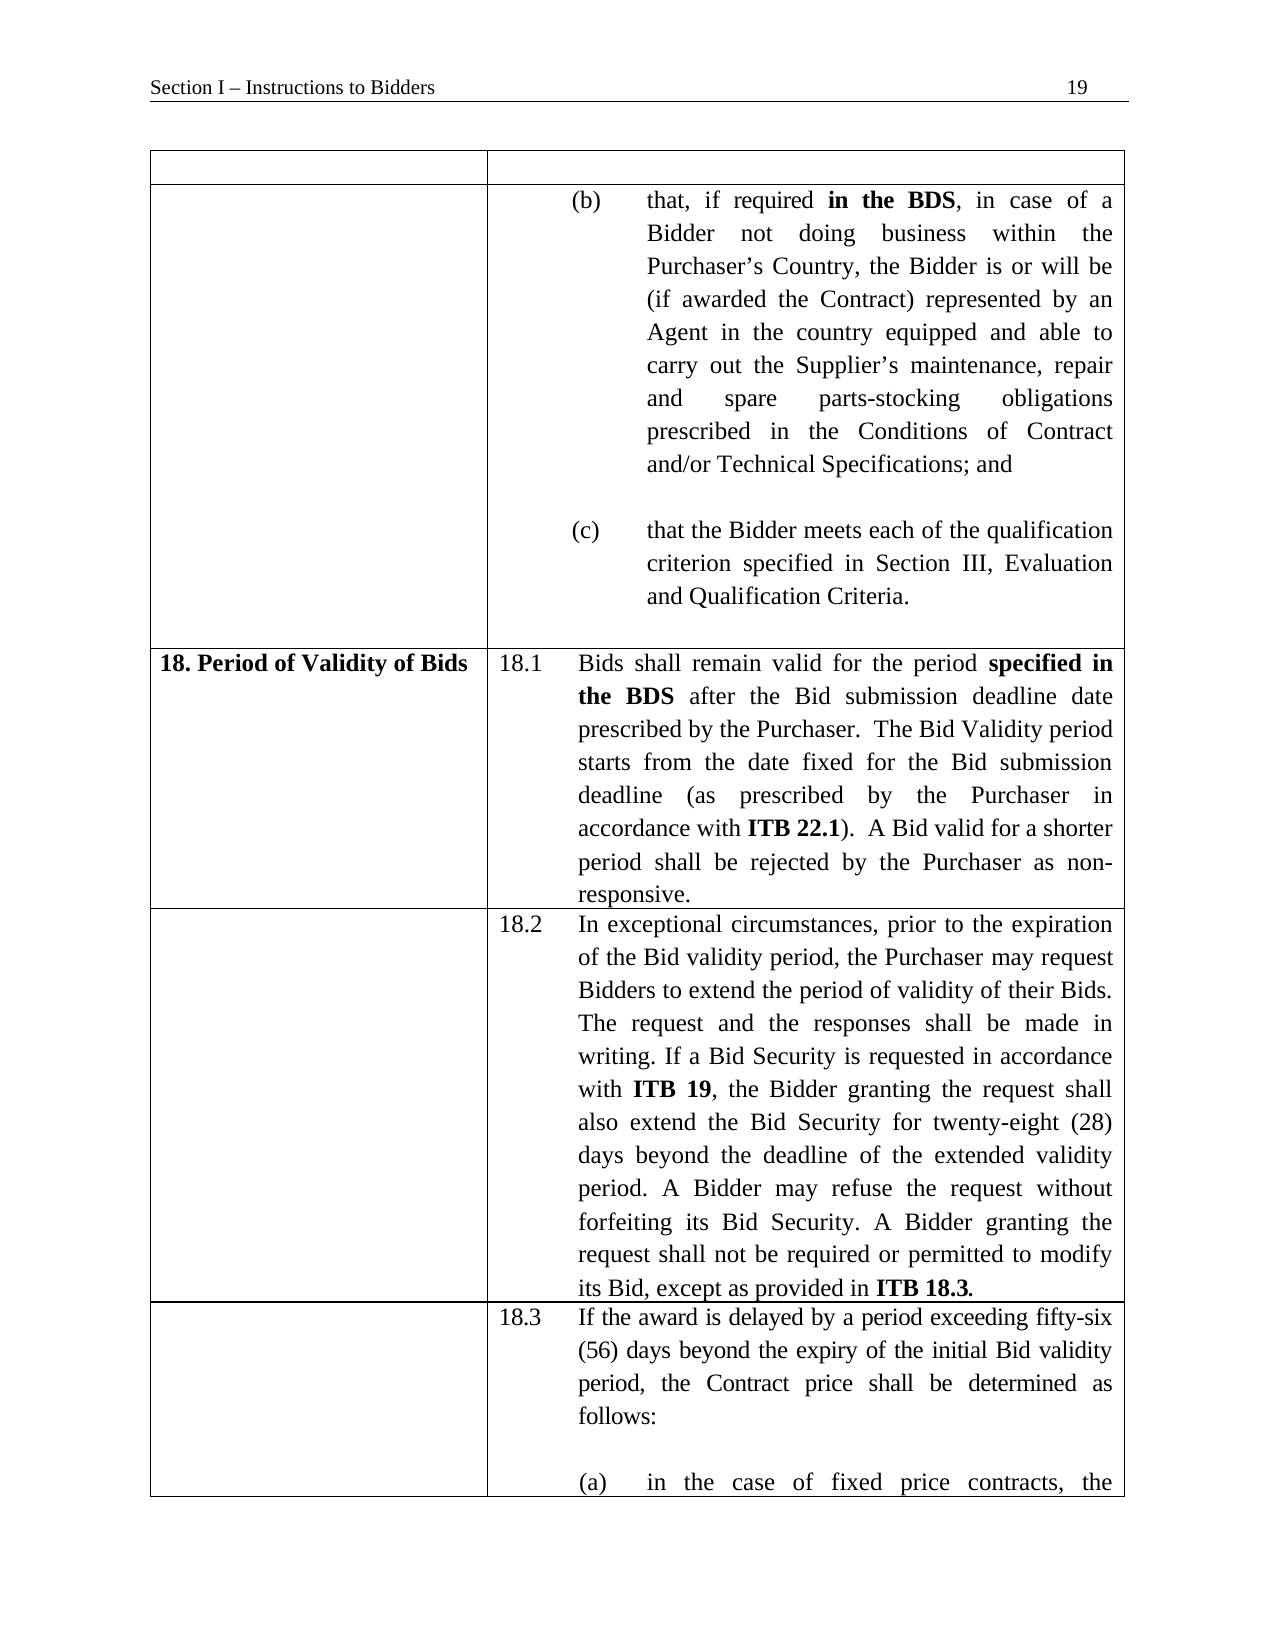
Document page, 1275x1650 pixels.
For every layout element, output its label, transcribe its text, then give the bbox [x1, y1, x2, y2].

table_cell In exceptional circumstances, prior to the expiration of the Bid validity period, the Purchaser may request Bidders to extend the period of validity of their Bids. The request and the responses shall be made in writing. If a Bid Security is requested in accordance with ITB 19, the Bidder granting the request shall also extend the Bid Security for twenty-eight (28) days beyond the deadline of the extended validity period. A Bidder may refuse the request without forfeiting its Bid Security. A Bidder granting the request shall not be required or permitted to modify its Bid, except as provided in ITB 18.3. [488, 909, 1124, 1301]
table_cell [151, 909, 487, 1301]
table_cell that, if required in the BDS, in case of a Bidder not doing business within the Purchaser’s Country, the Bidder is or will be (if awarded the Contract) represented by an Agent in the country equipped and able to carry out the Supplier’s maintenance, repair and spare parts-stocking obligations prescribed in the Conditions of Contract and/or Technical Specifications; and that the Bidder meets each of the qualification criterion specified in Section III, Evaluation and Qualification Criteria. [488, 185, 1124, 647]
table_cell [151, 151, 487, 184]
table_cell [151, 1303, 487, 1496]
table_cell Bids shall remain valid for the period specified in the BDS after the Bid submission deadline date prescribed by the Purchaser. The Bid Validity period starts from the date fixed for the Bid submission deadline (as prescribed by the Purchaser in accordance with ITB 22.1). A Bid valid for a shorter period shall be rejected by the Purchaser as non-responsive. [488, 649, 1124, 908]
table_cell Period of Validity of Bids [151, 649, 487, 908]
table_cell [151, 185, 487, 647]
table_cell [488, 1303, 1124, 1496]
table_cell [488, 151, 1124, 184]
